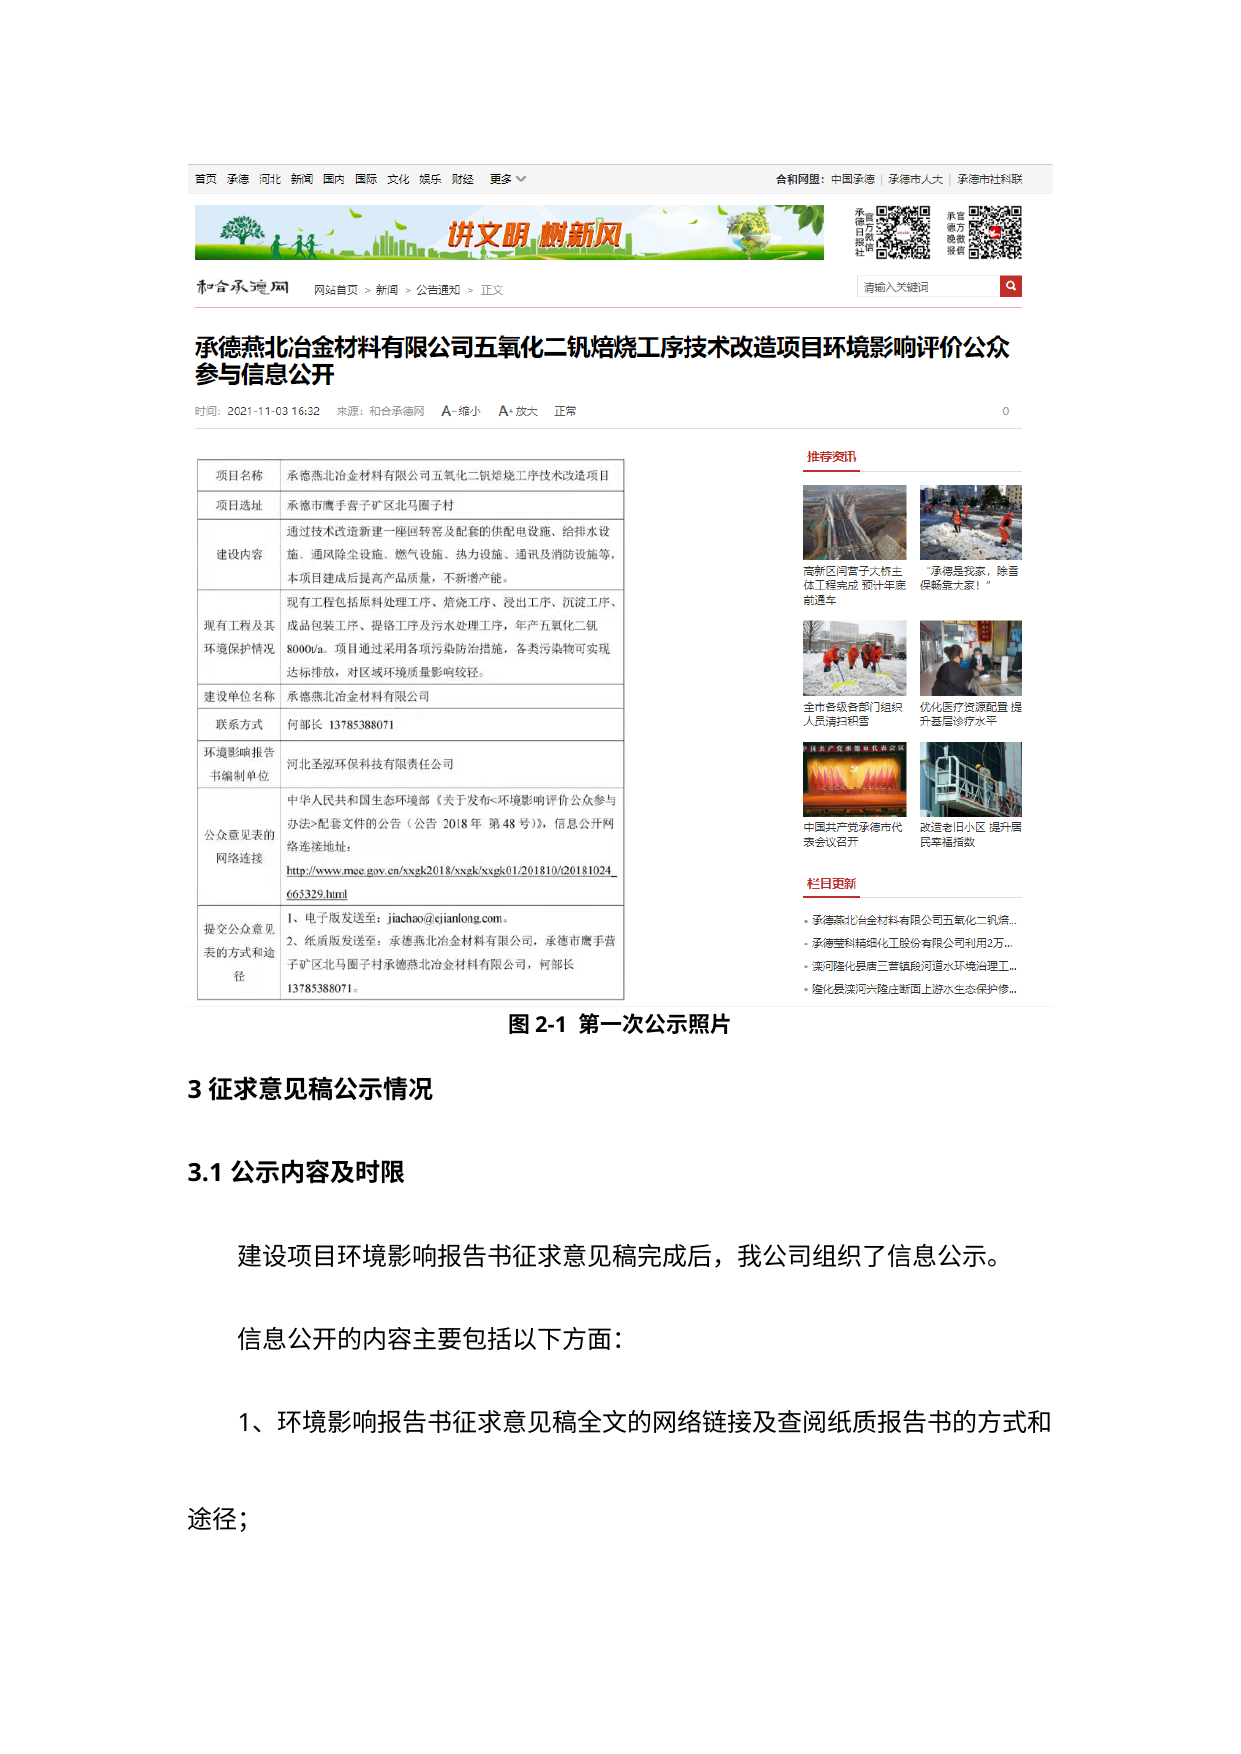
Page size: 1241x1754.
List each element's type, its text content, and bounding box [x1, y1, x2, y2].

text 建设项目环境影响报告书征求意见稿完成后，我公司组织了信息公示。 [187, 1222, 1053, 1287]
picture [187, 162, 1053, 1007]
text 3.1 公示内容及时限 [187, 1138, 1053, 1203]
text 1、环境影响报告书征求意见稿全文的网络链接及查阅纸质报告书的方式和途径； [187, 1388, 1053, 1550]
text 3 征求意见稿公示情况 [187, 1055, 1053, 1120]
text 信息公开的内容主要包括以下方面： [187, 1305, 1053, 1370]
text 图2-1 第一次公示照片 [187, 1007, 1053, 1039]
